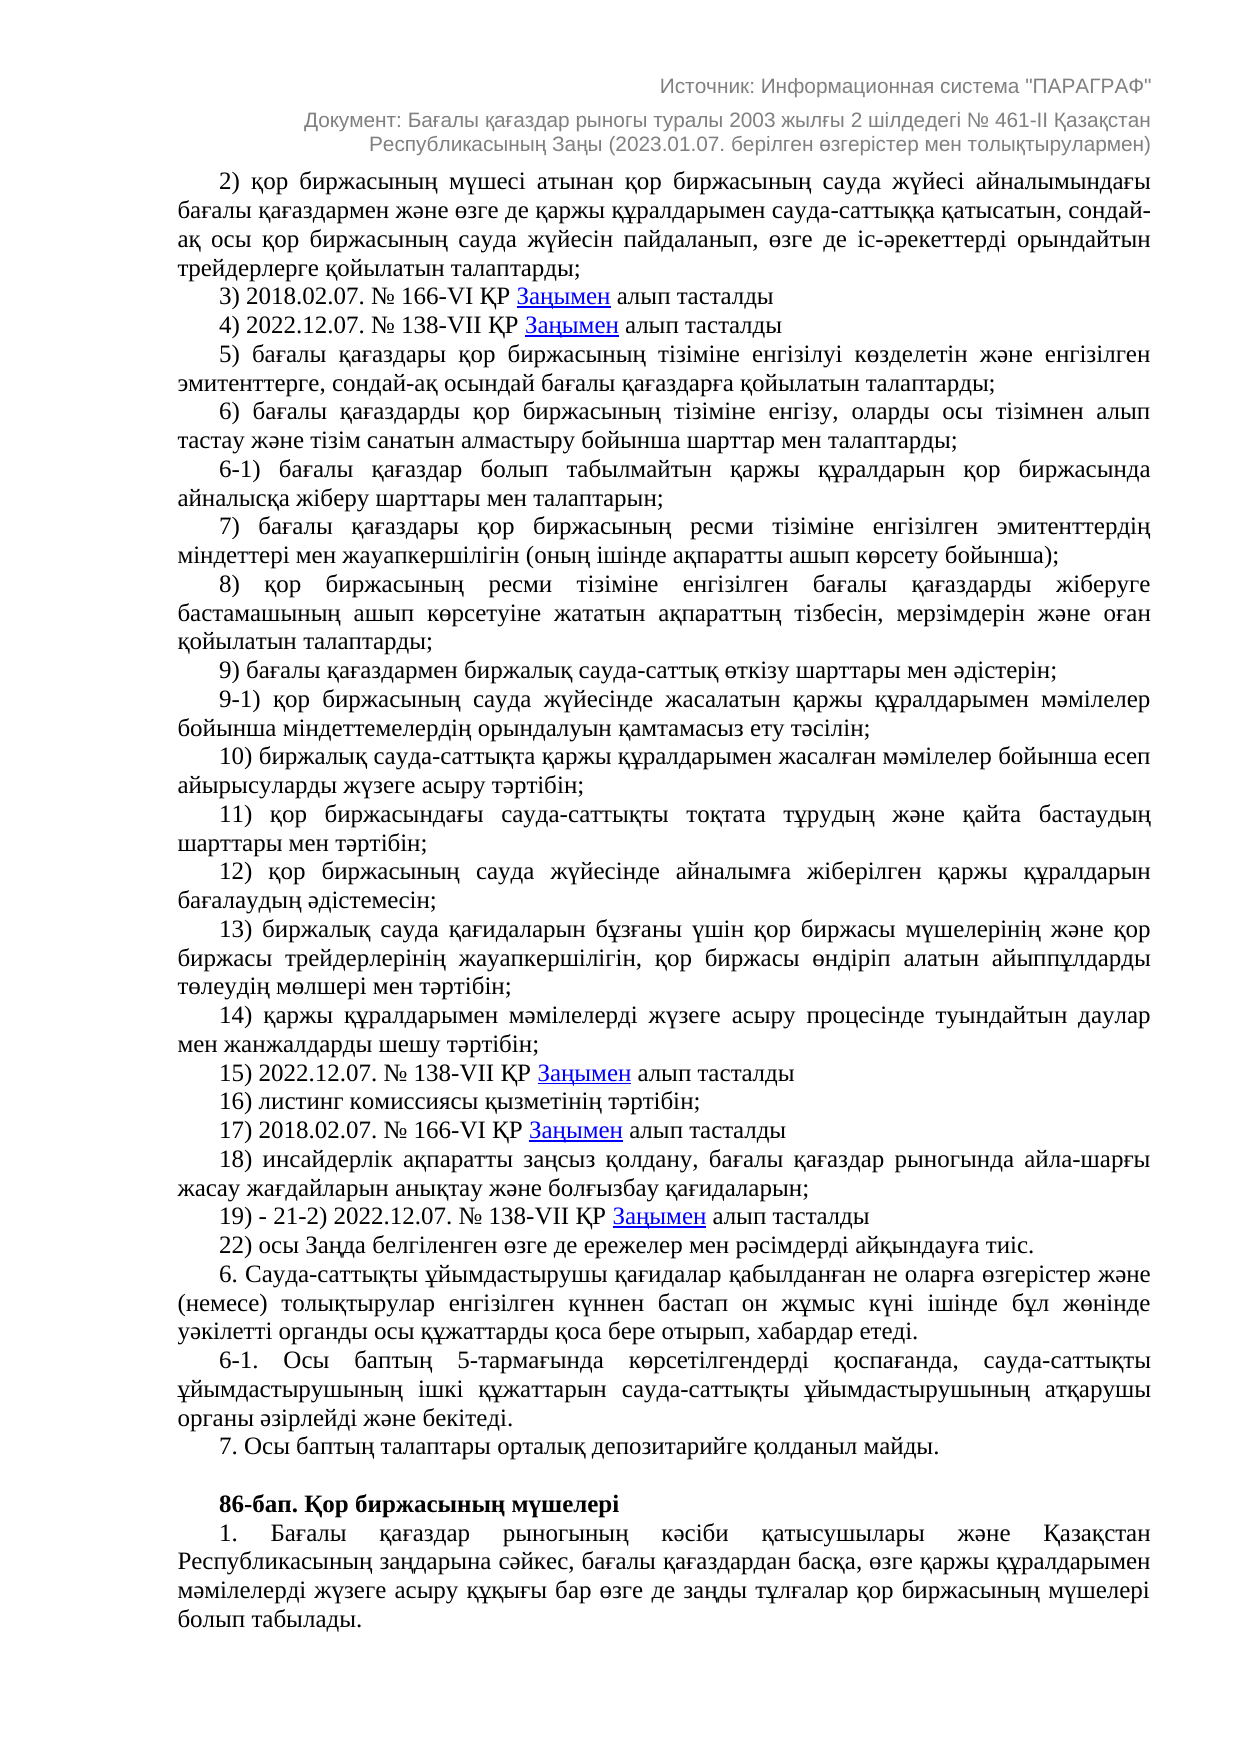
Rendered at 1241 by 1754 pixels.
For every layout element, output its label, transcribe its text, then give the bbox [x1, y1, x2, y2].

text 5) бағалы қағаздары қор биржасының тiзiмiне енгiзілуі көзделетін және енгiзiлген эмитенттерге, сондай-ақ осындай бағалы қағаздарға қойылатын талаптарды; [177, 339, 1152, 396]
text 2) қор биржасының мүшесі атынан қор биржасының сауда жүйесі айналымындағы бағалы қағаздармен және өзге де қаржы құралдарымен сауда-саттыққа қатысатын, сондай-ақ осы қор биржасының сауда жүйесін пайдаланып, өзге де іс-әрекеттерді орындайтын трейдерлерге қойылатын талаптарды; [177, 166, 1152, 281]
text 15) 2022.12.07. № 138-VІІ ҚР Заңымен алып тасталды [177, 1058, 1152, 1086]
text 14) қаржы құралдарымен мәмiлелердi жүзеге асыру процесінде туындайтын даулар мен жанжалдарды шешу тәртiбiн; [177, 1000, 1152, 1058]
text 6. Сауда-саттықты ұйымдастырушы қағидалар қабылданған не оларға өзгерістер және (немесе) толықтырулар енгізілген күннен бастап он жұмыс күнi iшiнде бұл жөнінде уәкілетті органды осы құжаттарды қоса бере отырып, хабардар етеді. [177, 1259, 1152, 1345]
text 6-1) бағалы қағаздар болып табылмайтын қаржы құралдарын қор биржасында айналысқа жіберу шарттары мен талаптарын; [177, 454, 1152, 511]
text 12) қор биржасының сауда жүйесiнде айналымға жiберiлген қаржы құралдарын бағалаудың әдiстемесiн; [177, 856, 1152, 914]
text 86-бап. Қор биржасының мүшелерi [177, 1489, 1152, 1518]
text 19) - 21-2) 2022.12.07. № 138-VІІ ҚР Заңымен алып тасталды [177, 1201, 1152, 1230]
text 4) 2022.12.07. № 138-VІІ ҚР Заңымен алып тасталды [177, 310, 1152, 339]
text 16) листинг комиссиясы қызметінің тәртібін; [177, 1086, 1152, 1115]
text 11) қор биржасындағы сауда-саттықты тоқтата тұрудың және қайта бастаудың шарттары мен тәртібін; [177, 799, 1152, 856]
text 7) бағалы қағаздары қор биржасының ресми тізіміне енгізілген эмитенттердің міндеттері мен жауапкершілігін (оның ішінде ақпаратты ашып көрсету бойынша); [177, 511, 1152, 569]
text 13) биржалық сауда қағидаларын бұзғаны үшiн қор биржасы мүшелерiнiң және қор биржасы трейдерлерінің жауапкершiлiгiн, қор биржасы өндiрiп алатын айыппұлдарды төлеудiң мөлшерi мен тәртiбiн; [177, 914, 1152, 1000]
text 9) бағалы қағаздармен биржалық сауда-саттық өткізу шарттары мен әдістерін; [177, 655, 1152, 684]
text 10) биржалық сауда-саттықта қаржы құралдарымен жасалған мәмiлелер бойынша есеп айырысуларды жүзеге асыру тәртiбiн; [177, 741, 1152, 799]
text 22) осы Заңда белгіленген өзге де ережелер мен рәсімдерді айқындауға тиіс. [177, 1230, 1152, 1259]
text 1. Бағалы қағаздар рыногының кәсiби қатысушылары және Қазақстан Республикасының заңдарына сәйкес, бағалы қағаздардан басқа, өзге қаржы құралдарымен мәмiлелердi жүзеге асыру құқығы бар өзге де заңды тұлғалар қор биржасының мүшелерi болып табылады. [177, 1518, 1152, 1633]
text 6-1. Осы баптың 5-тармағында көрсетілгендерді қоспағанда, сауда-саттықты ұйымдастырушының ішкі құжаттарын сауда-саттықты ұйымдастырушының атқарушы органы әзірлейді және бекітеді. [177, 1345, 1152, 1431]
text 3) 2018.02.07. № 166-VI ҚР Заңымен алып тасталды [177, 281, 1152, 310]
text 7. Осы баптың талаптары орталық депозитарийге қолданыл майды. [177, 1431, 1152, 1460]
text 17) 2018.02.07. № 166-VI ҚР Заңымен алып тасталды [177, 1115, 1152, 1144]
text 18) инсайдерлік ақпаратты заңсыз қолдану, бағалы қағаздар рыногында айла-шарғы жасау жағдайларын анықтау және болғызбау қағидаларын; [177, 1144, 1152, 1201]
text 9-1) қор биржасының сауда жүйесінде жасалатын қаржы құралдарымен мәмілелер бойынша міндеттемелердің орындалуын қамтамасыз ету тәсілін; [177, 684, 1152, 741]
text 8) қор биржасының ресми тізіміне енгізілген бағалы қағаздарды жіберуге бастамашының ашып көрсетуіне жататын ақпараттың тізбесін, мерзімдерін және оған қойылатын талаптарды; [177, 569, 1152, 655]
text 6) бағалы қағаздарды қор биржасының тізіміне енгізу, оларды осы тізімнен алып тастау және тізім санатын алмастыру бойынша шарттар мен талаптарды; [177, 396, 1152, 454]
